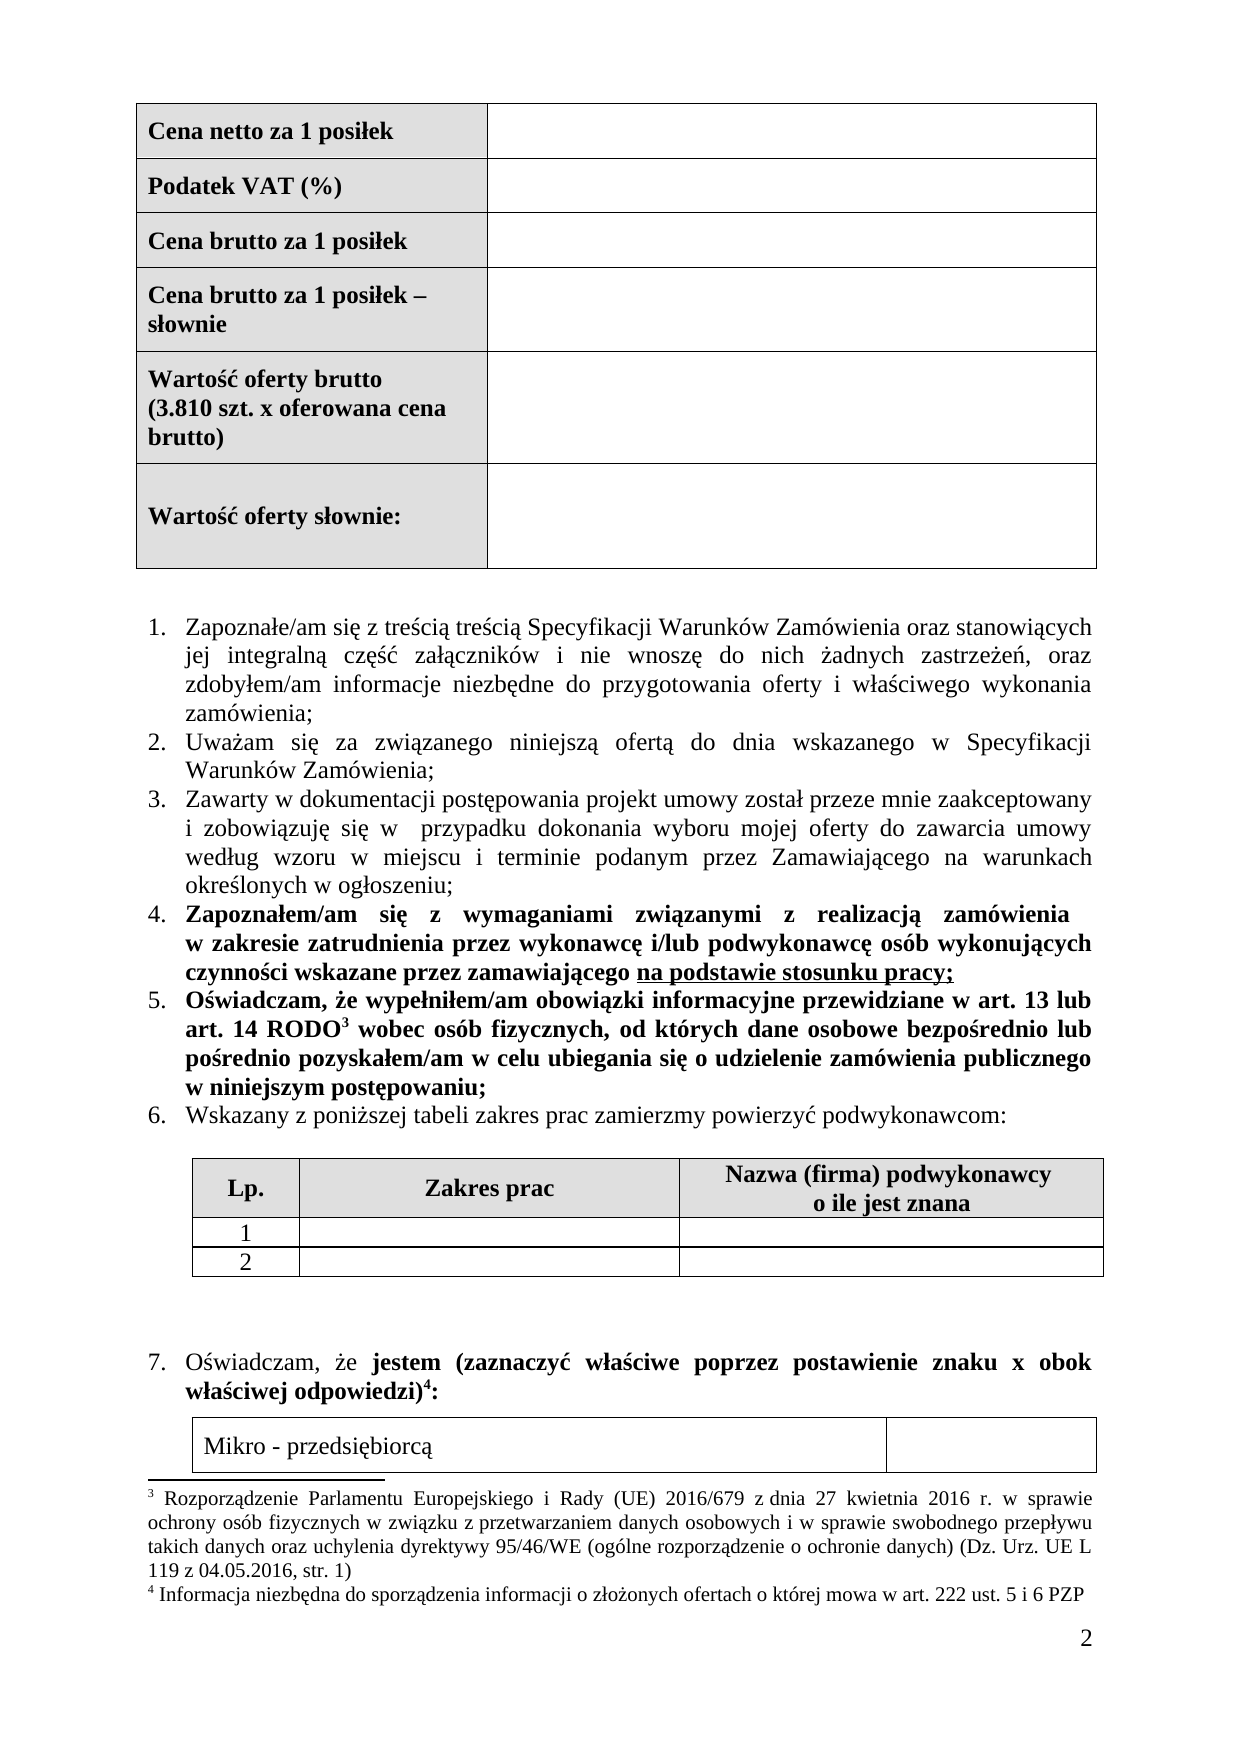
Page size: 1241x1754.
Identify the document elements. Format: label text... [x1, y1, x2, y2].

table_header Nazwa (firma) podwykonawcy o ile jest znana [680, 1159, 1103, 1217]
table_cell [488, 268, 1096, 351]
table_cell [488, 352, 1096, 463]
table_header Lp. [193, 1159, 299, 1217]
list Oświadczam, że wypełniłem/am obowiązki informacyjne przewidziane w art. 13 lub art. 14 RODO wobec osób fizycznych, od których dane osobowe bezpośrednio lub pośrednio pozyskałem/am w celu ubiegania się o udzielenie zamówienia publicznego w niniejszym postępowaniu; [148, 986, 1093, 1101]
table_cell [680, 1218, 1103, 1246]
table_cell [300, 1218, 679, 1246]
table_cell Cena brutto za 1 posiłek [137, 213, 487, 267]
table_cell 1 [193, 1218, 299, 1246]
list Wskazany z poniższej tabeli zakres prac zamierzmy powierzyć podwykonawcom: [148, 1101, 1093, 1129]
list Oświadczam, że jestem (zaznaczyć właściwe poprzez postawienie znaku x obok właściwej odpowiedzi): [148, 1347, 1093, 1405]
table_cell [300, 1248, 679, 1276]
table_cell [488, 159, 1096, 212]
table_cell [680, 1248, 1103, 1276]
table_header Mikro - przedsiębiorcą [193, 1418, 886, 1472]
table_header [488, 104, 1096, 157]
table_cell [488, 464, 1096, 568]
table_header Zakres prac [300, 1159, 679, 1217]
table_cell Wartość oferty brutto (3.810 szt. x oferowana cena brutto) [137, 352, 487, 463]
list Zapoznałem/am się z wymaganiami związanymi z realizacją zamówienia w zakresie zatrudnienia przez wykonawcę i/lub podwykonawcę osób wykonujących czynności wskazane przez zamawiającego na podstawie stosunku pracy; [148, 899, 1093, 986]
table_cell Cena brutto za 1 posiłek – słownie [137, 268, 487, 351]
list Zawarty w dokumentacji postępowania projekt umowy został przeze mnie zaakceptowany i zobowiązuję się w przypadku dokonania wyboru mojej oferty do zawarcia umowy według wzoru w miejscu i terminie podanym przez Zamawiającego na warunkach określonych w ogłoszeniu; [148, 784, 1093, 899]
table_header Cena netto za 1 posiłek [137, 104, 487, 157]
list Zapoznałe/am się z treścią treścią Specyfikacji Warunków Zamówienia oraz stanowiących jej integralną część załączników i nie wnoszę do nich żadnych zastrzeżeń, oraz zdobyłem/am informacje niezbędne do przygotowania oferty i właściwego wykonania zamówienia; [148, 612, 1093, 727]
table_header [887, 1418, 1096, 1472]
table_cell 2 [193, 1248, 299, 1276]
list Uważam się za związanego niniejszą ofertą do dnia wskazanego w Specyfikacji Warunków Zamówienia; [148, 727, 1093, 784]
table_cell Wartość oferty słownie: [137, 464, 487, 568]
table_cell [488, 213, 1096, 267]
table_cell Podatek VAT (%) [137, 159, 487, 212]
